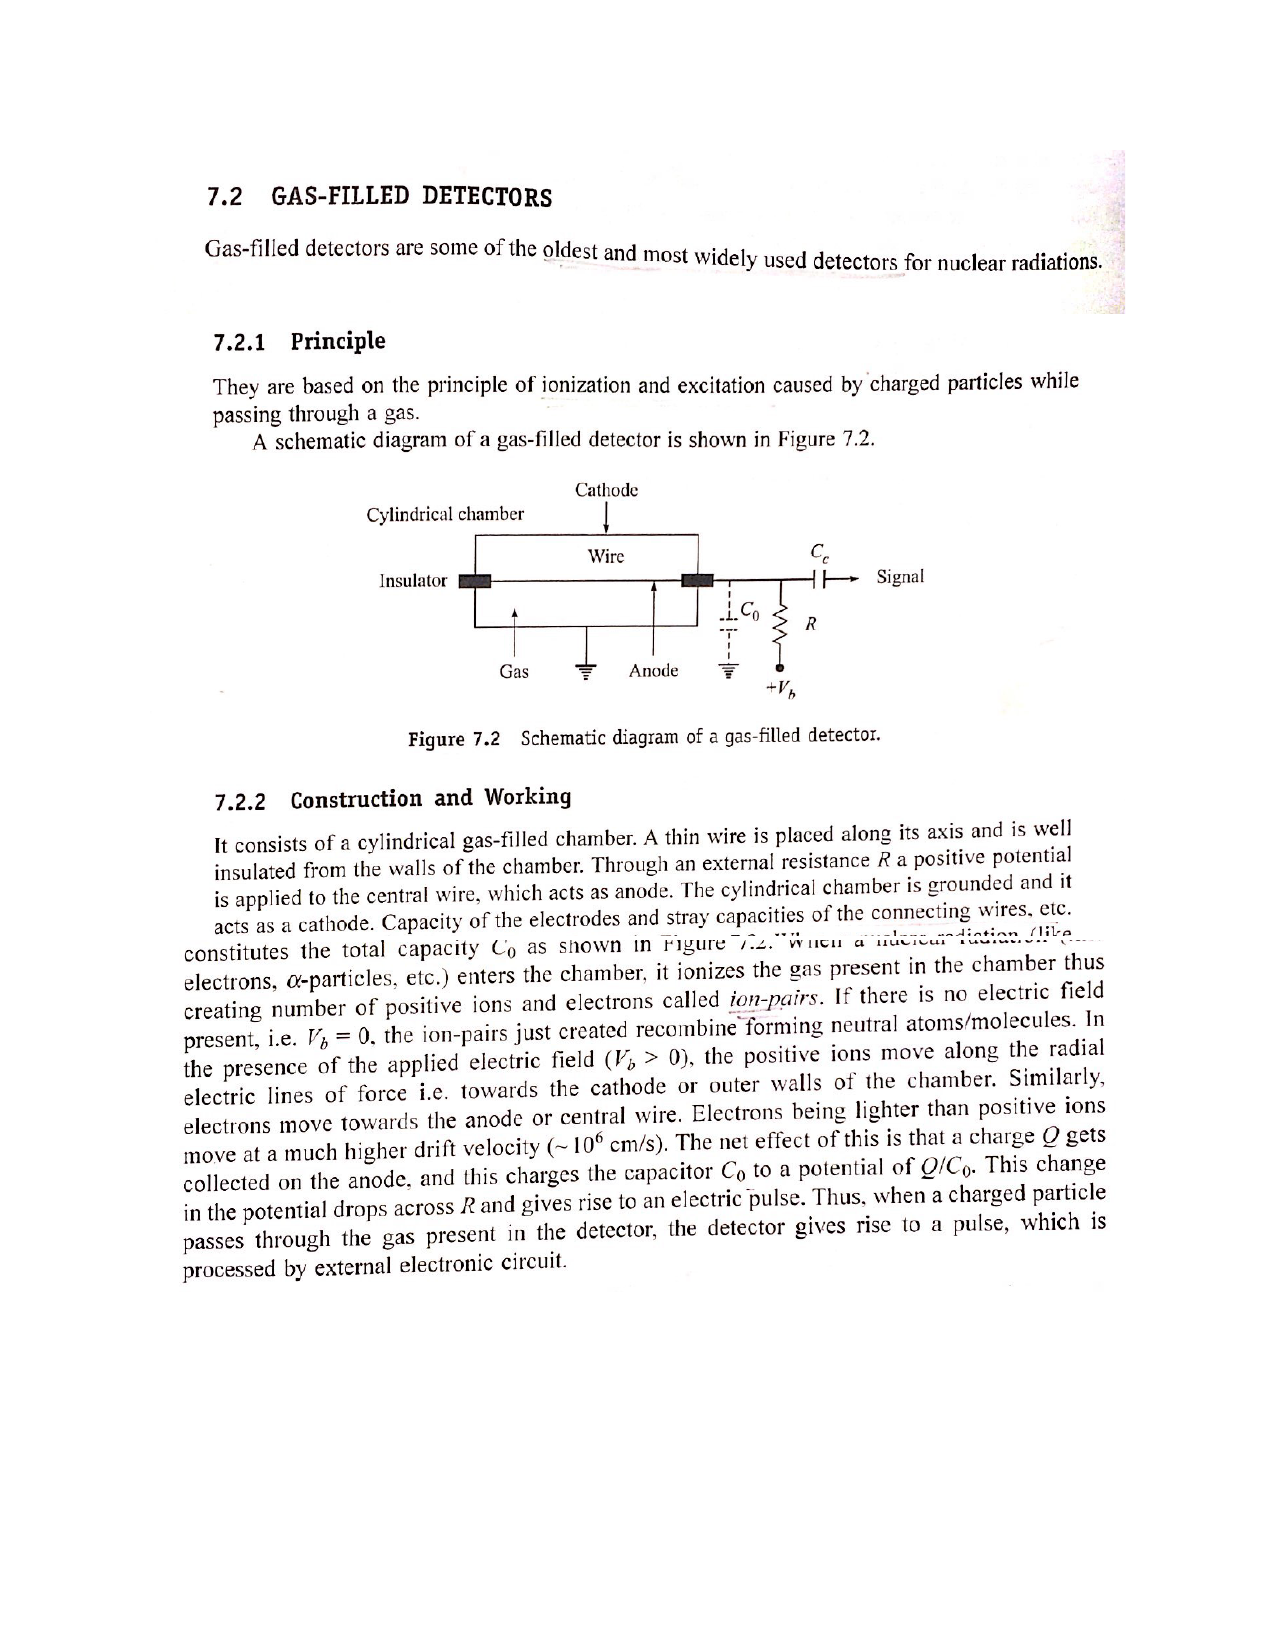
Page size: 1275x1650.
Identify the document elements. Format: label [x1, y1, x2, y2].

picture [150, 940, 1125, 1292]
picture [150, 317, 1125, 936]
picture [150, 150, 1125, 314]
